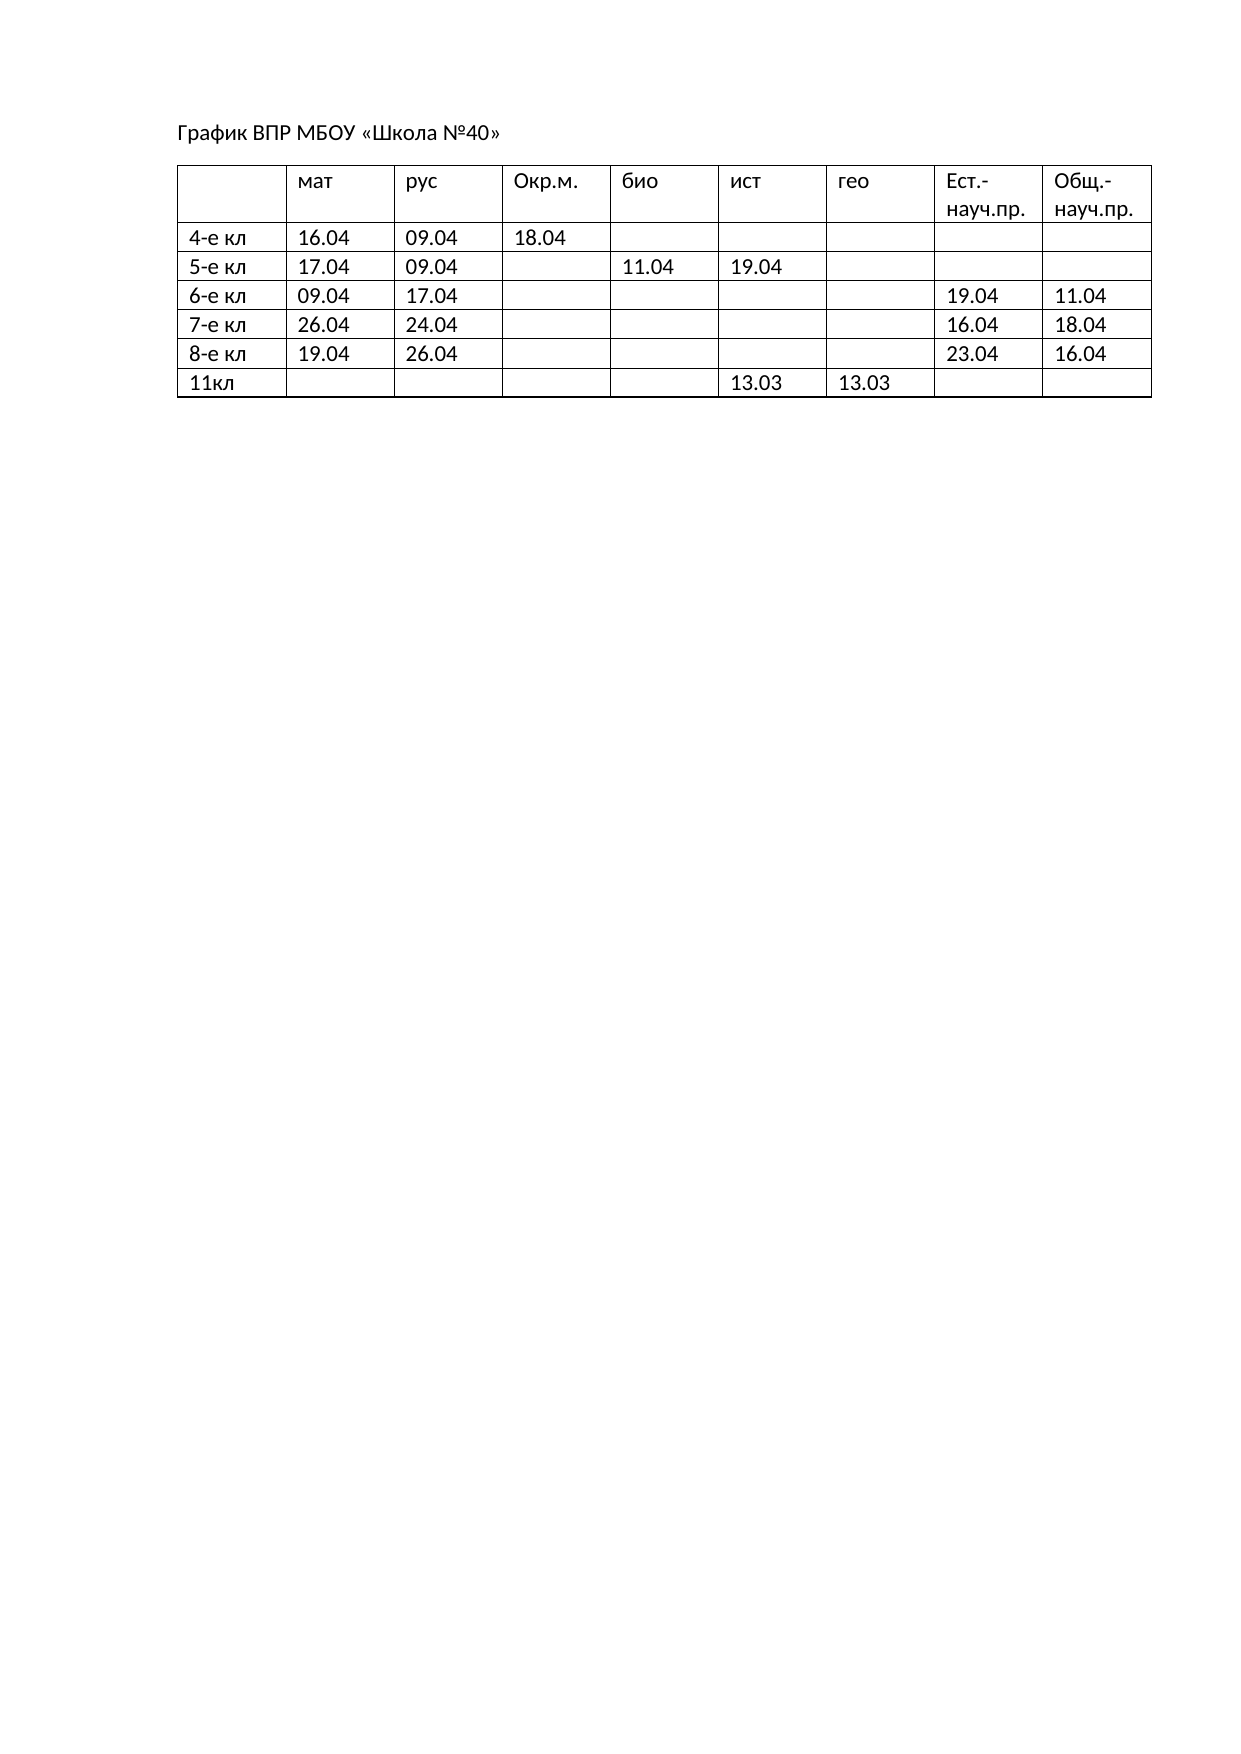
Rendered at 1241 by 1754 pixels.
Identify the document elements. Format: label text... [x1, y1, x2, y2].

table_cell [503, 369, 610, 396]
table_cell 4-е кл [178, 223, 286, 251]
table_cell [1043, 223, 1151, 251]
table_cell 11.04 [1043, 281, 1151, 309]
table_cell [827, 310, 934, 338]
table_cell [827, 281, 934, 309]
table_cell [611, 369, 718, 396]
table_header ист [719, 166, 826, 222]
table_cell 6-е кл [178, 281, 286, 309]
table_header [178, 166, 286, 222]
table_cell [719, 339, 826, 367]
table_cell 7-е кл [178, 310, 286, 338]
table_cell [719, 281, 826, 309]
table_header рус [395, 166, 502, 222]
table_cell [395, 369, 502, 396]
table_cell 16.04 [287, 223, 394, 251]
table_cell 26.04 [287, 310, 394, 338]
table_cell 18.04 [1043, 310, 1151, 338]
table_cell [719, 310, 826, 338]
table_cell 24.04 [395, 310, 502, 338]
table_cell 09.04 [395, 223, 502, 251]
table_cell 13.03 [719, 369, 826, 396]
table_cell 18.04 [503, 223, 610, 251]
table_header Общ.-науч.пр. [1043, 166, 1151, 222]
table_cell [503, 281, 610, 309]
table_cell 13.03 [827, 369, 934, 396]
table_header Ест.-науч.пр. [935, 166, 1042, 222]
table_cell 19.04 [935, 281, 1042, 309]
table_cell [1043, 252, 1151, 280]
table_header Окр.м. [503, 166, 610, 222]
table_header био [611, 166, 718, 222]
table_cell [827, 223, 934, 251]
table_cell 11кл [178, 369, 286, 396]
table_cell [827, 252, 934, 280]
table_cell [719, 223, 826, 251]
text График ВПР МБОУ «Школа №40» [177, 118, 1152, 146]
table_cell [935, 223, 1042, 251]
table_cell 23.04 [935, 339, 1042, 367]
table_cell 16.04 [935, 310, 1042, 338]
table_cell 17.04 [287, 252, 394, 280]
table_cell [611, 281, 718, 309]
table_cell [503, 310, 610, 338]
table_cell 09.04 [287, 281, 394, 309]
table_header гео [827, 166, 934, 222]
table_cell 09.04 [395, 252, 502, 280]
table_cell 26.04 [395, 339, 502, 367]
table_cell [827, 339, 934, 367]
table_cell [287, 369, 394, 396]
table_cell 17.04 [395, 281, 502, 309]
table_header мат [287, 166, 394, 222]
table_cell 19.04 [287, 339, 394, 367]
table_cell [935, 252, 1042, 280]
table_cell 11.04 [611, 252, 718, 280]
table_cell [935, 369, 1042, 396]
table_cell [1043, 369, 1151, 396]
table_cell 16.04 [1043, 339, 1151, 367]
table_cell 5-е кл [178, 252, 286, 280]
table_cell [611, 223, 718, 251]
table_cell [611, 339, 718, 367]
table_cell 8-е кл [178, 339, 286, 367]
table_cell 19.04 [719, 252, 826, 280]
table_cell [503, 339, 610, 367]
table_cell [611, 310, 718, 338]
table_cell [503, 252, 610, 280]
